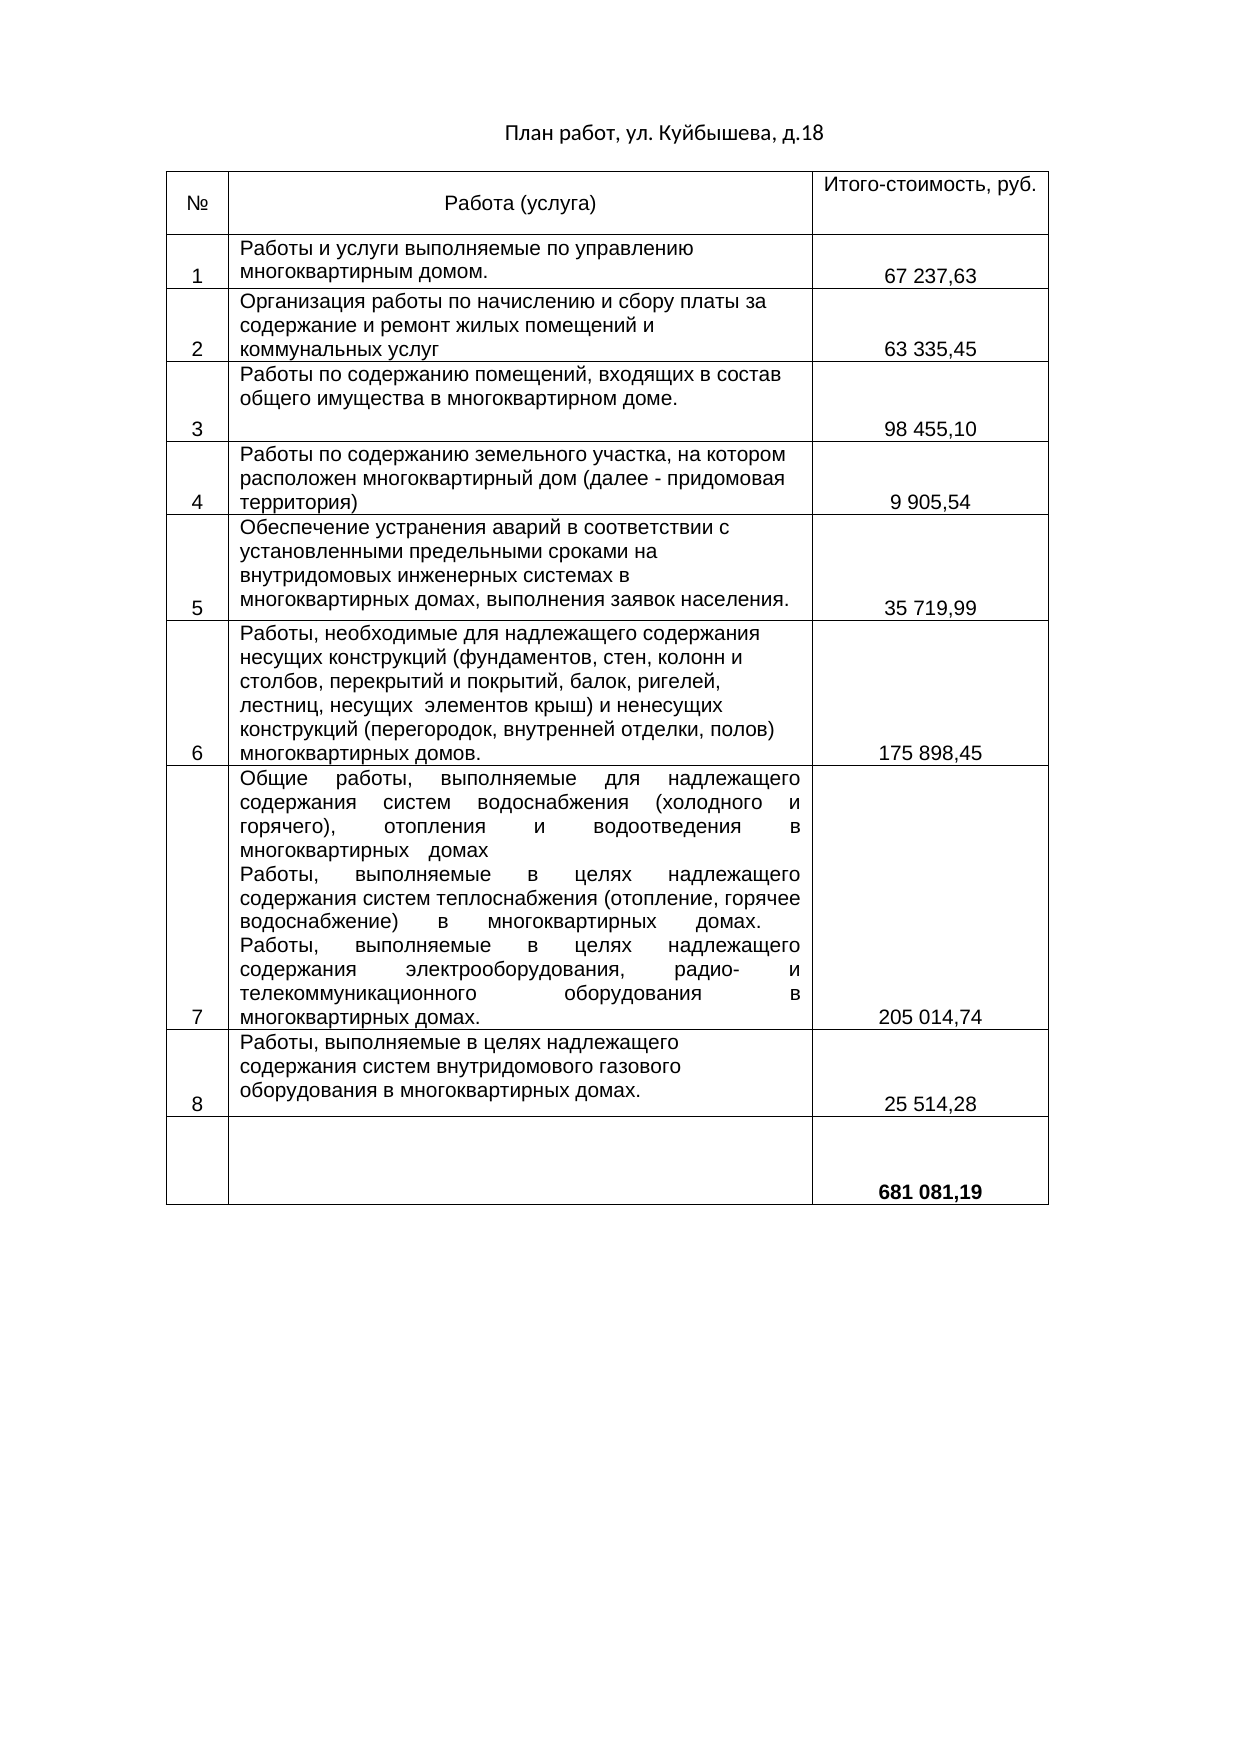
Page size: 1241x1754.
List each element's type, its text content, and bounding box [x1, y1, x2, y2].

table_cell 25 514,28 [813, 1030, 1048, 1116]
table_cell 5 [167, 515, 228, 620]
table_cell Работы, необходимые для надлежащего содержания несущих конструкций (фундаментов, стен, колонн и столбов, перекрытий и покрытий, балок, ригелей, лестниц, несущих элементов крыш) и ненесущих конструкций (перегородок, внутренней отделки, полов) многоквартирных домов. [229, 621, 812, 764]
table_cell 3 [167, 362, 228, 441]
table_cell 98 455,10 [813, 362, 1048, 441]
table_header Итого-стоимость, руб. [813, 172, 1048, 234]
text План работ, ул. Куйбышева, д.18 [177, 118, 1152, 146]
table_cell Работы, выполняемые в целях надлежащего содержания систем внутридомового газового оборудования в многоквартирных домах. [229, 1030, 812, 1116]
table_cell 35 719,99 [813, 515, 1048, 620]
table_cell 4 [167, 442, 228, 513]
table_cell 681 081,19 [813, 1117, 1048, 1203]
table_cell [167, 1117, 228, 1203]
table_cell 7 [167, 766, 228, 1029]
table_cell [229, 1117, 812, 1203]
table_cell Работы и услуги выполняемые по управлению многоквартирным домом. [229, 235, 812, 287]
table_cell 8 [167, 1030, 228, 1116]
table_cell Организация работы по начислению и сбору платы за содержание и ремонт жилых помещений и коммунальных услуг [229, 289, 812, 361]
table_cell 2 [167, 289, 228, 361]
table_cell Обеспечение устранения аварий в соответствии с установленными предельными сроками на внутридомовых инженерных системах в многоквартирных домах, выполнения заявок населения. [229, 515, 812, 620]
table_cell Работы по содержанию земельного участка, на котором расположен многоквартирный дом (далее - придомовая территория) [229, 442, 812, 513]
table_cell 6 [167, 621, 228, 764]
table_cell 205 014,74 [813, 766, 1048, 1029]
table_cell 9 905,54 [813, 442, 1048, 513]
table_cell 63 335,45 [813, 289, 1048, 361]
table_cell 67 237,63 [813, 235, 1048, 287]
table_cell 1 [167, 235, 228, 287]
table_header Работа (услуга) [229, 172, 812, 234]
table_cell Работы по содержанию помещений, входящих в состав общего имущества в многоквартирном доме. [229, 362, 812, 441]
table_cell Общие работы, выполняемые для надлежащего содержания систем водоснабжения (холодного и горячего), отопления и водоотведения в многоквартирных домах Работы, выполняемые в целях надлежащего содержания систем теплоснабжения (отопление, горячее водоснабжение) в многоквартирных домах. Работы, выполняемые в целях надлежащего содержания электрооборудования, радио- и телекоммуникационного оборудования в многоквартирных домах. [229, 766, 812, 1029]
table_header № [167, 172, 228, 234]
table_cell 175 898,45 [813, 621, 1048, 764]
